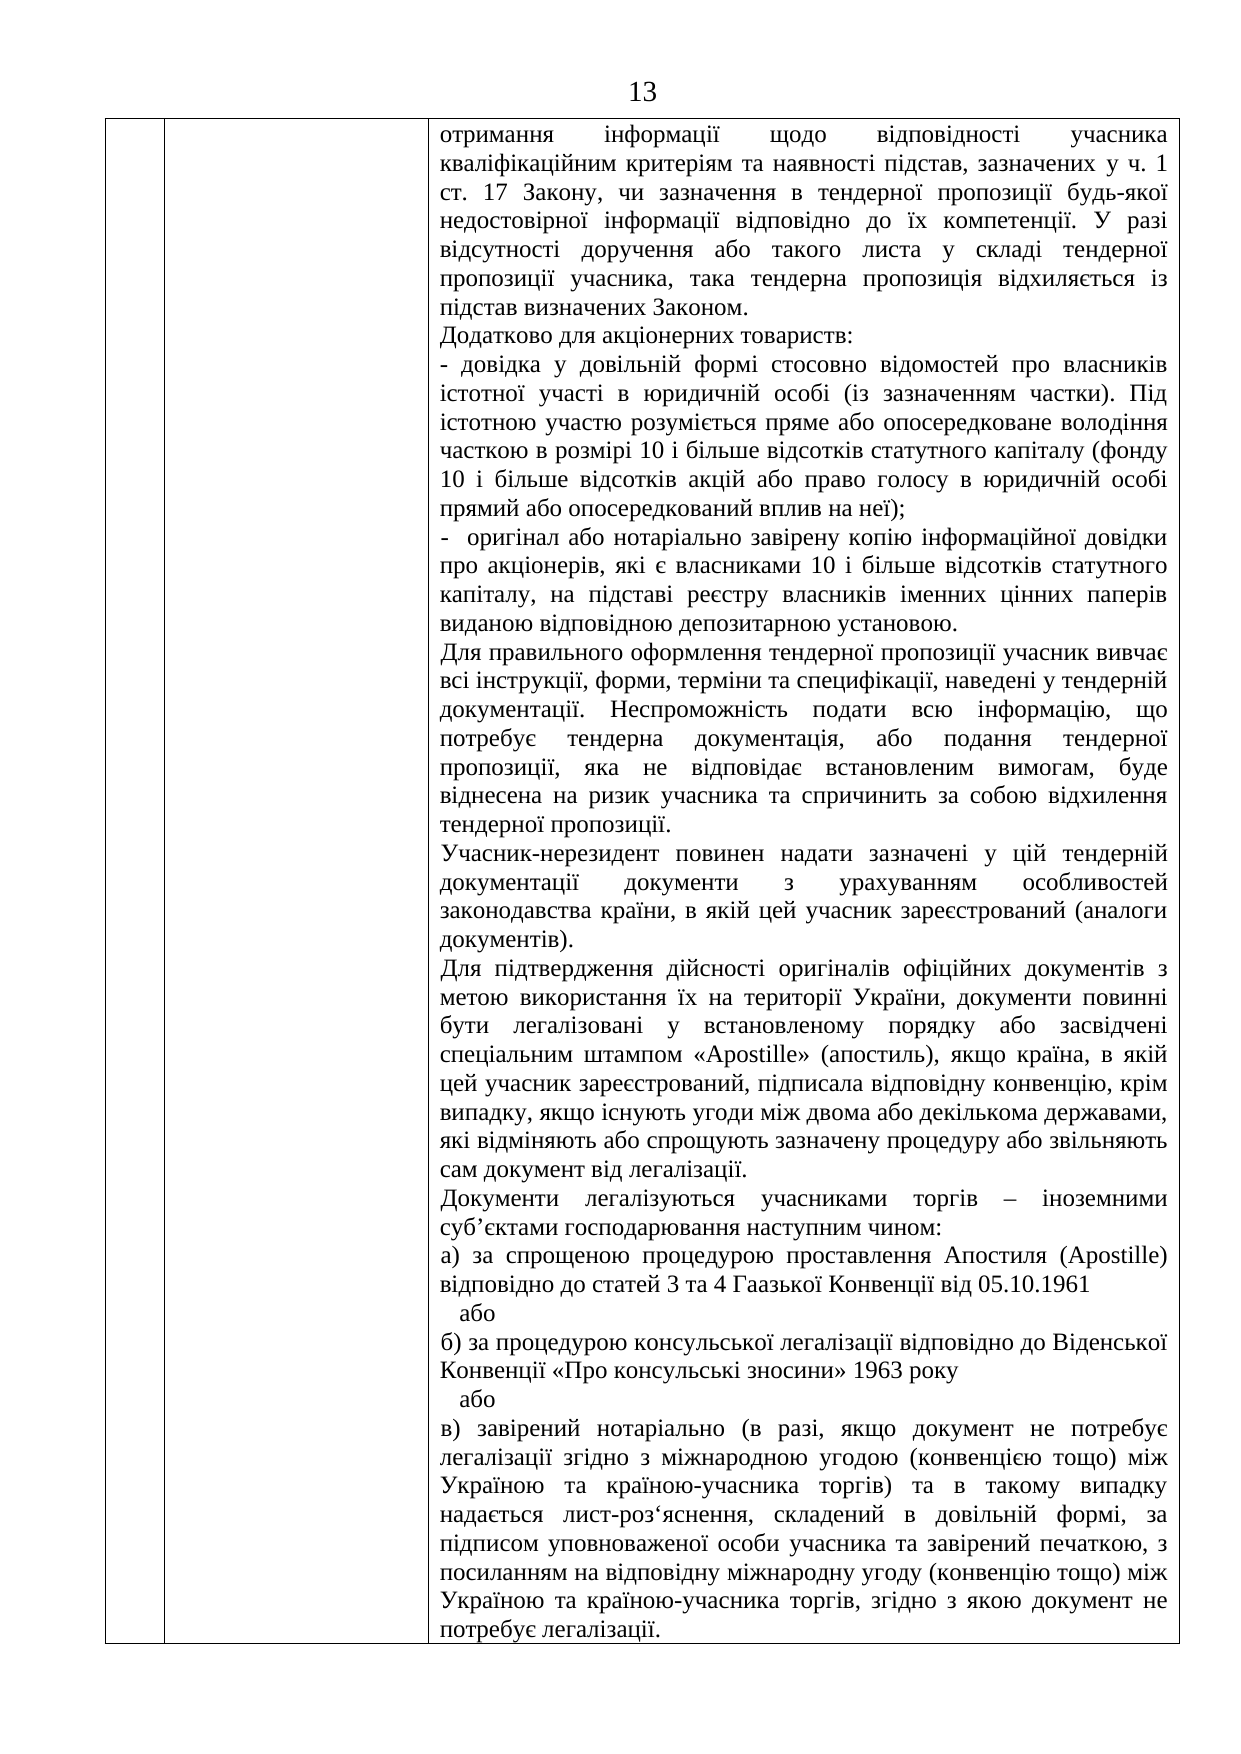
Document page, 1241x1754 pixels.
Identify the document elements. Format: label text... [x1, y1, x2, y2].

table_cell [429, 119, 1179, 1643]
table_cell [165, 119, 428, 1643]
table_cell 1 [106, 119, 164, 1643]
